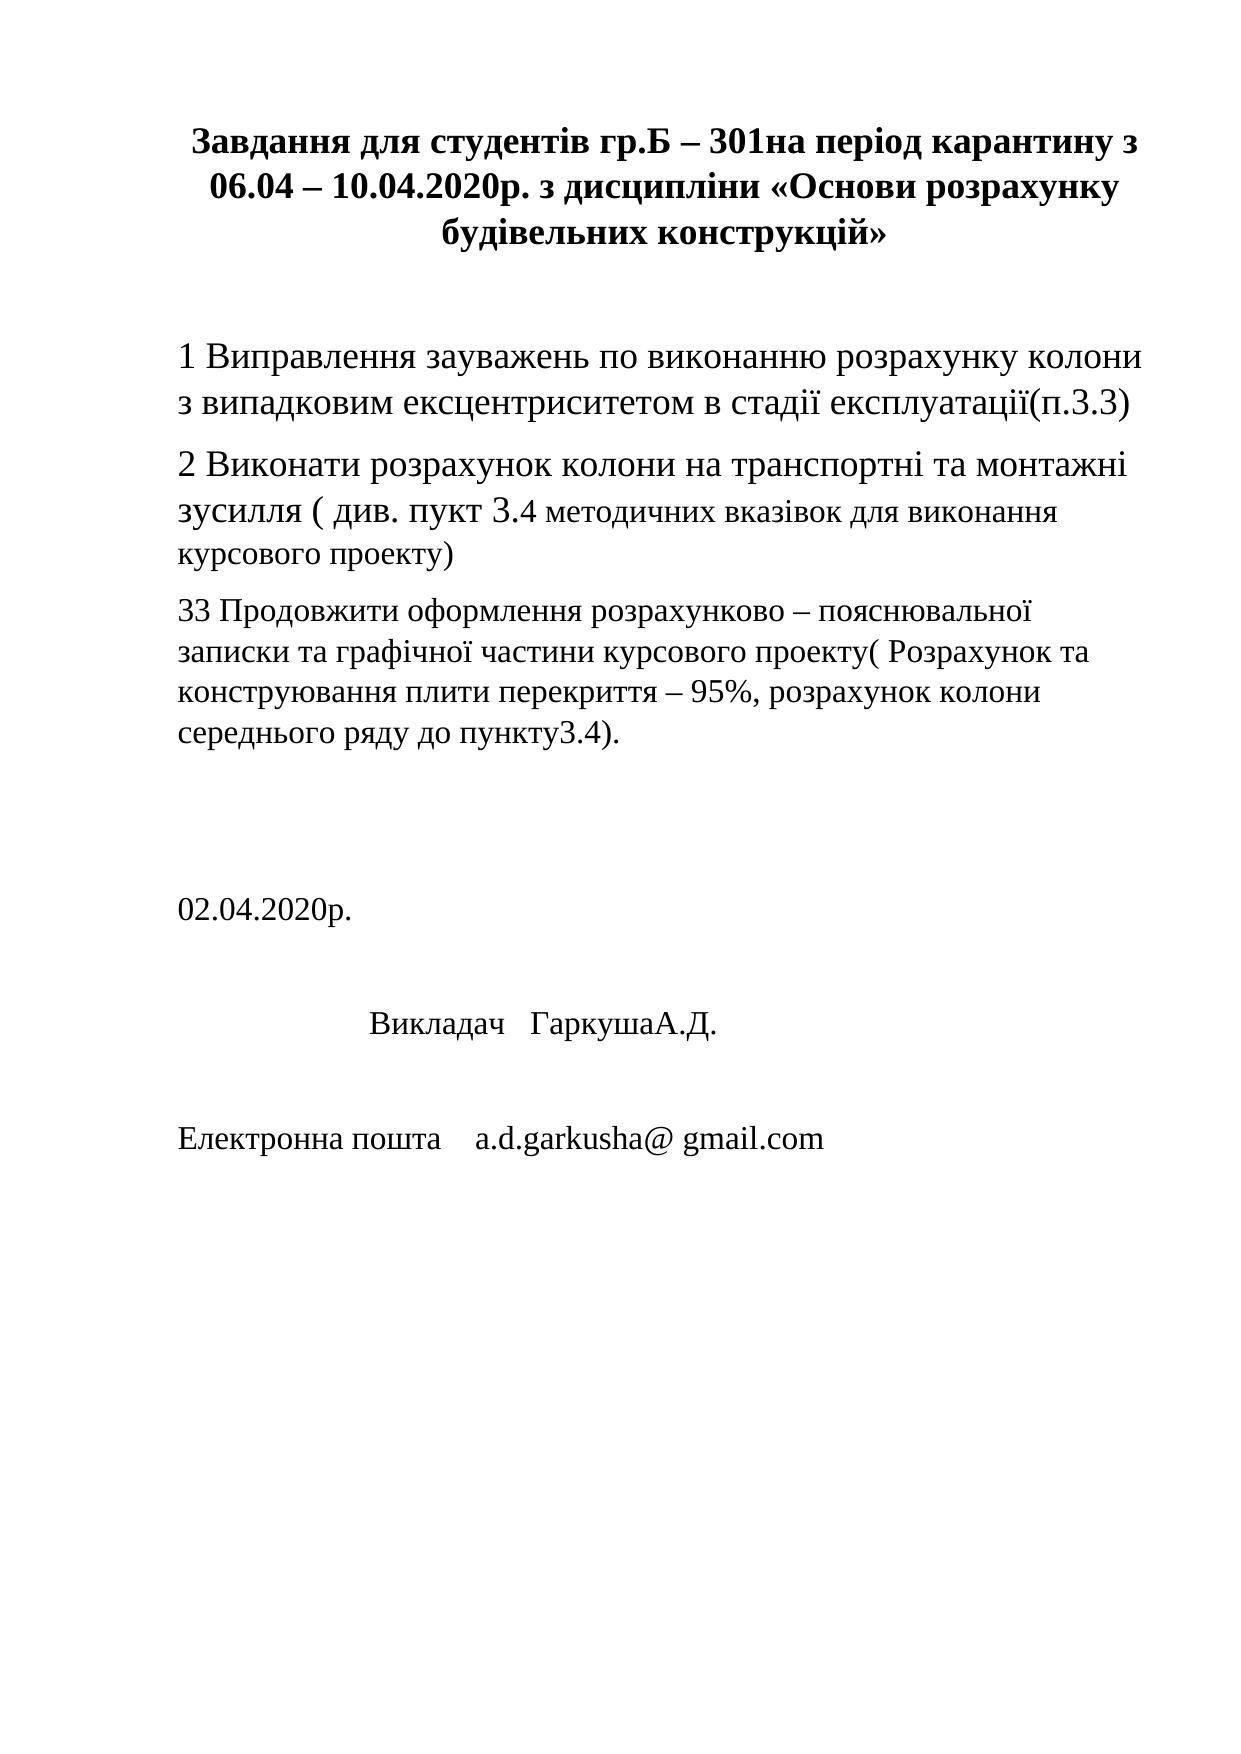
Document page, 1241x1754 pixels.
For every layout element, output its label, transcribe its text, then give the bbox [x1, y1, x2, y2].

text 2 Виконати розрахунок колони на транспортні та монтажні зусилля ( див. пукт 3.4 методичних вказівок для виконання курсового проекту) [177, 442, 1152, 571]
text 1 Виправлення зауважень по виконанню розрахунку колони з випадковим ексцентриситетом в стадії експлуатації(п.3.3) [177, 334, 1152, 423]
text Викладач ГаркушаА.Д. [177, 1003, 1152, 1042]
text 33 Продовжити оформлення розрахунково – пояснювальної записки та графічної частини курсового проекту( Розрахунок та конструювання плити перекриття – 95%, розрахунок колони середнього ряду до пункту3.4). [177, 590, 1152, 750]
text Завдання для студентів гр.Б – 301на період карантину з 06.04 – 10.04.2020р. з дисципліни «Основи розрахунку будівельних конструкцій» [177, 118, 1152, 252]
text Електронна пошта a.d.garkusha@ gmail.com [177, 1118, 1152, 1156]
text 02.04.2020р. [177, 889, 1152, 927]
